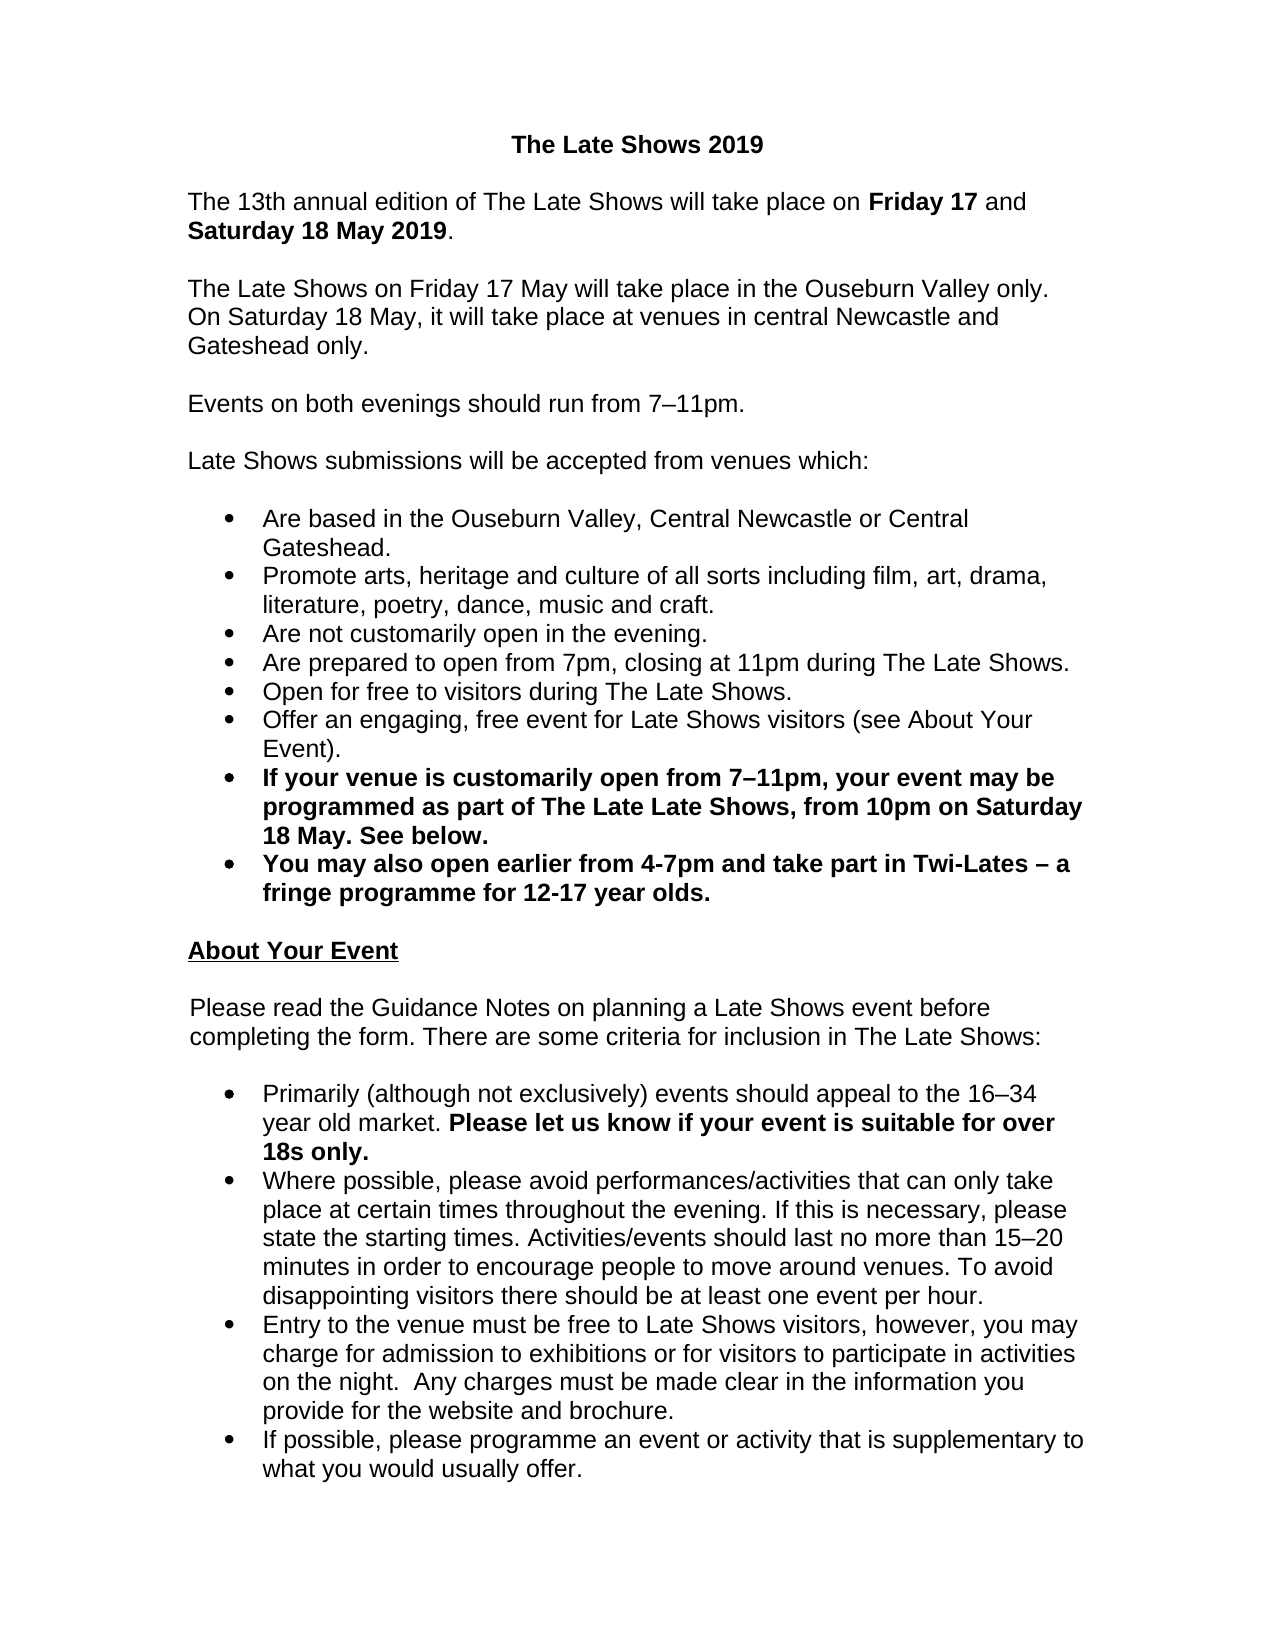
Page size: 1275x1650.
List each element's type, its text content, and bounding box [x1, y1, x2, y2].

list Are not customarily open in the evening. [225, 619, 1088, 648]
list Entry to the venue must be free to Late Shows visitors, however, you may charge for admission to exhibitions or for visitors to participate in activities on the night. Any charges must be made clear in the information you provide for the website and brochure. [225, 1310, 1088, 1425]
text Please read the Guidance Notes on planning a Late Shows event before completing the form. There are some criteria for inclusion in The Late Shows: [189, 993, 1088, 1051]
list If possible, please programme an event or activity that is supplementary to what you would usually offer. [225, 1425, 1088, 1482]
text The 13th annual edition of The Late Shows will take place on Friday 17 and Saturday 18 May 2019. [187, 187, 1088, 245]
text The Late Shows on Friday 17 May will take place in the Ouseburn Valley only. [187, 274, 1088, 302]
text Events on both evenings should run from 7–11pm. [187, 389, 1088, 417]
list If your venue is customarily open from 7–11pm, your event may be programmed as part of The Late Late Shows, from 10pm on Saturday 18 May. See below. [225, 763, 1088, 849]
list Promote arts, heritage and culture of all sorts including film, art, drama, literature, poetry, dance, music and craft. [225, 561, 1088, 619]
text Late Shows submissions will be accepted from venues which: [187, 446, 1088, 475]
text About Your Event [187, 936, 1088, 964]
text On Saturday 18 May, it will take place at venues in central Newcastle and Gateshead only. [187, 302, 1088, 360]
list Offer an engaging, free event for Late Shows visitors (see About Your Event). [225, 705, 1088, 763]
list Open for free to visitors during The Late Shows. [225, 677, 1088, 705]
list Where possible, please avoid performances/activities that can only take place at certain times throughout the evening. If this is necessary, please state the starting times. Activities/events should last no more than 15–20 minutes in order to encourage people to move around venues. To avoid disappointing visitors there should be at least one event per hour. [225, 1166, 1088, 1310]
list Primarily (although not exclusively) events should appeal to the 16–34 year old market. Please let us know if your event is suitable for over 18s only. [225, 1079, 1088, 1166]
text The Late Shows 2019 [187, 130, 1088, 159]
list You may also open earlier from 4-7pm and take part in Twi-Lates – a fringe programme for 12-17 year olds. [225, 849, 1088, 907]
list Are prepared to open from 7pm, closing at 11pm during The Late Shows. [225, 648, 1088, 677]
list Are based in the Ouseburn Valley, Central Newcastle or Central Gateshead. [225, 504, 1088, 561]
